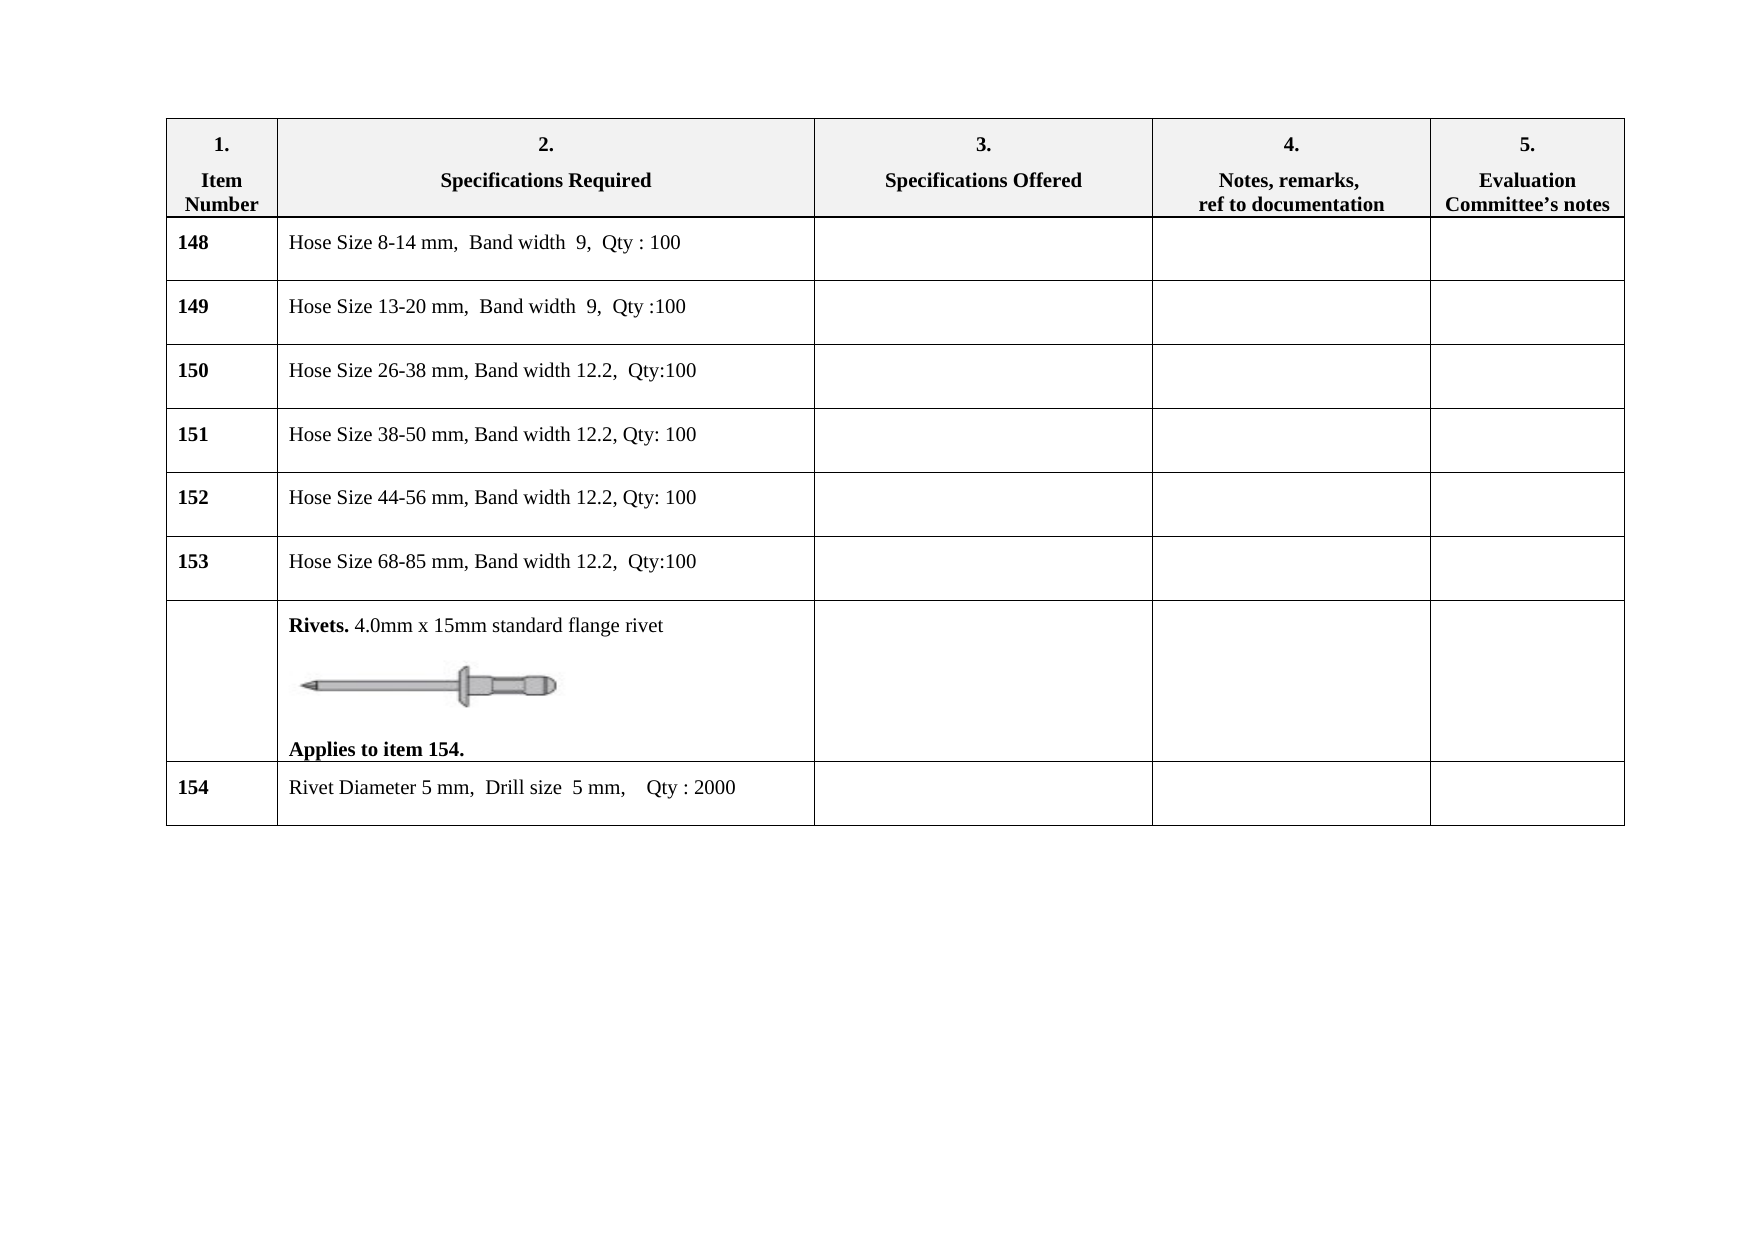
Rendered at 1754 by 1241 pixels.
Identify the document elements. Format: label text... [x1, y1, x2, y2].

table_cell [815, 601, 1152, 761]
table_cell Hose Size 26-38 mm, Band width 12.2, Qty:100 [278, 345, 814, 408]
table_cell 149 [167, 281, 277, 344]
table_cell 148 [167, 218, 277, 280]
table_cell Rivets. 4.0mm x 15mm standard flange rivet Applies to item 154. [278, 601, 814, 761]
table_cell [1153, 601, 1430, 761]
table_cell [1153, 537, 1430, 599]
table_cell [1431, 537, 1624, 599]
table_cell [1153, 409, 1430, 472]
table_cell [815, 537, 1152, 599]
table_cell [1153, 218, 1430, 280]
table_cell [1431, 345, 1624, 408]
table_cell [1153, 762, 1430, 825]
table_cell [1153, 473, 1430, 536]
table_cell Hose Size 8-14 mm, Band width 9, Qty : 100 [278, 218, 814, 280]
table_cell Rivet Diameter 5 mm, Drill size 5 mm, Qty : 2000 [278, 762, 814, 825]
table_cell Hose Size 44-56 mm, Band width 12.2, Qty: 100 [278, 473, 814, 536]
table_cell [1431, 409, 1624, 472]
table_cell [815, 281, 1152, 344]
table_cell [815, 473, 1152, 536]
table_cell [1153, 281, 1430, 344]
table_cell [1431, 473, 1624, 536]
table_cell 151 [167, 409, 277, 472]
table_cell Hose Size 68-85 mm, Band width 12.2, Qty:100 [278, 537, 814, 599]
table_header 4. Notes, remarks, ref to documentation [1153, 119, 1430, 216]
table_cell [815, 345, 1152, 408]
table_header 2. Specifications Required [278, 119, 814, 216]
table_cell Hose Size 38-50 mm, Band width 12.2, Qty: 100 [278, 409, 814, 472]
table_cell [1431, 281, 1624, 344]
table_cell [1431, 762, 1624, 825]
table_cell [167, 601, 277, 761]
picture [288, 649, 570, 725]
table_cell 154 [167, 762, 277, 825]
table_cell 150 [167, 345, 277, 408]
table_cell 153 [167, 537, 277, 599]
table_cell [1153, 345, 1430, 408]
table_cell [815, 409, 1152, 472]
table_cell [1431, 601, 1624, 761]
table_header 1. Item Number [167, 119, 277, 216]
table_cell Hose Size 13-20 mm, Band width 9, Qty :100 [278, 281, 814, 344]
table_cell [1431, 218, 1624, 280]
table_header 5. Evaluation Committee’s notes [1431, 119, 1624, 216]
table_cell [815, 218, 1152, 280]
table_cell [815, 762, 1152, 825]
table_cell 152 [167, 473, 277, 536]
table_header 3. Specifications Offered [815, 119, 1152, 216]
